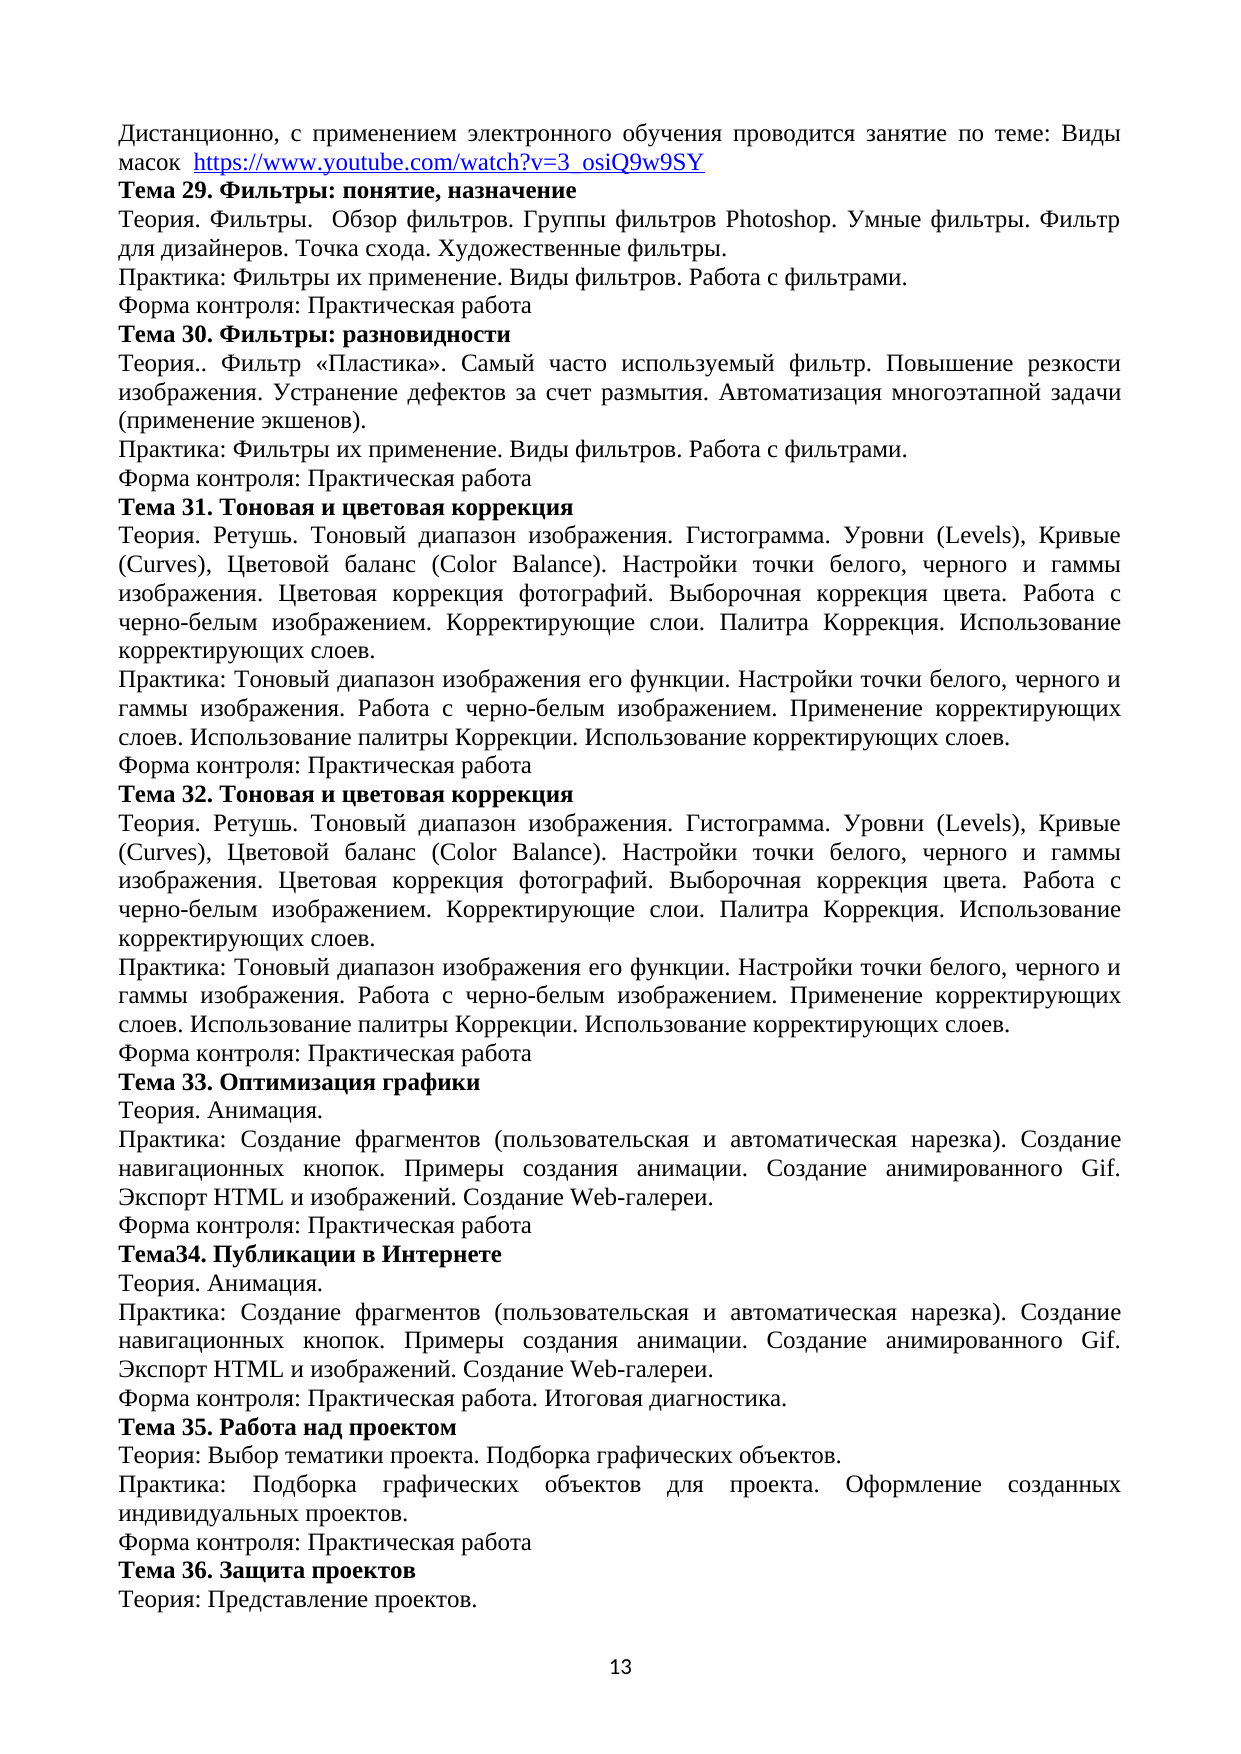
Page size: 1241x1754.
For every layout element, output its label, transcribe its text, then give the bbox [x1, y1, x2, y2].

text Тема 30. Фильтры: разновидности [118, 319, 1122, 348]
text Тема 31. Тоновая и цветовая коррекция [118, 492, 1122, 521]
text Форма контроля: Практическая работа [118, 751, 1122, 779]
text Форма контроля: Практическая работа [118, 1038, 1122, 1067]
text Практика: Тоновый диапазон изображения его функции. Настройки точки белого, черного и гаммы изображения. Работа с черно-белым изображением. Применение корректирующих слоев. Использование палитры Коррекции. Использование корректирующих слоев. [118, 952, 1122, 1038]
text Теория: Представление проектов. [118, 1584, 1122, 1613]
text Тема 32. Тоновая и цветовая коррекция [118, 779, 1122, 808]
text Теория. Фильтры. Обзор фильтров. Группы фильтров Photoshop. Умные фильтры. Фильтр для дизайнеров. Точка схода. Художественные фильтры. [118, 204, 1122, 262]
text Теория: Выбор тематики проекта. Подборка графических объектов. [118, 1441, 1122, 1469]
text Тема 33. Оптимизация графики [118, 1067, 1122, 1096]
text Тема 36. Защита проектов [118, 1556, 1122, 1584]
text Дистанционно, с применением электронного обучения проводится занятие по теме: Виды масок https://www.youtube.com/watch?v=3_osiQ9w9SY [118, 118, 1122, 176]
text Практика: Тоновый диапазон изображения его функции. Настройки точки белого, черного и гаммы изображения. Работа с черно-белым изображением. Применение корректирующих слоев. Использование палитры Коррекции. Использование корректирующих слоев. [118, 664, 1122, 751]
text Теория. Анимация. [118, 1096, 1122, 1124]
text Теория. Анимация. [118, 1268, 1122, 1297]
text Форма контроля: Практическая работа [118, 463, 1122, 492]
text Теория. Ретушь. Тоновый диапазон изображения. Гистограмма. Уровни (Levels), Кривые (Curves), Цветовой баланс (Color Balance). Настройки точки белого, черного и гаммы изображения. Цветовая коррекция фотографий. Выборочная коррекция цвета. Работа с черно-белым изображением. Корректирующие слои. Палитра Коррекция. Использование корректирующих слоев. [118, 808, 1122, 952]
text Форма контроля: Практическая работа [118, 1527, 1122, 1556]
text Теория.. Фильтр «Пластика». Самый часто используемый фильтр. Повышение резкости изображения. Устранение дефектов за счет размытия. Автоматизация многоэтапной задачи (применение экшенов). [118, 348, 1122, 434]
text Практика: Создание фрагментов (пользовательская и автоматическая нарезка). Создание навигационных кнопок. Примеры создания анимации. Создание анимированного Gif. Экспорт HTML и изображений. Создание Web-галереи. [118, 1297, 1122, 1383]
text Практика: Фильтры их применение. Виды фильтров. Работа с фильтрами. [118, 434, 1122, 463]
text Тема34. Публикации в Интернете [118, 1239, 1122, 1268]
text Теория. Ретушь. Тоновый диапазон изображения. Гистограмма. Уровни (Levels), Кривые (Curves), Цветовой баланс (Color Balance). Настройки точки белого, черного и гаммы изображения. Цветовая коррекция фотографий. Выборочная коррекция цвета. Работа с черно-белым изображением. Корректирующие слои. Палитра Коррекция. Использование корректирующих слоев. [118, 521, 1122, 664]
text Тема 29. Фильтры: понятие, назначение [118, 176, 1122, 204]
text Практика: Создание фрагментов (пользовательская и автоматическая нарезка). Создание навигационных кнопок. Примеры создания анимации. Создание анимированного Gif. Экспорт HTML и изображений. Создание Web-галереи. [118, 1124, 1122, 1211]
text Форма контроля: Практическая работа [118, 291, 1122, 319]
text Тема 35. Работа над проектом [118, 1412, 1122, 1441]
text Практика: Подборка графических объектов для проекта. Оформление созданных индивидуальных проектов. [118, 1469, 1122, 1527]
text Форма контроля: Практическая работа. Итоговая диагностика. [118, 1383, 1122, 1412]
text Форма контроля: Практическая работа [118, 1211, 1122, 1239]
text Практика: Фильтры их применение. Виды фильтров. Работа с фильтрами. [118, 262, 1122, 291]
